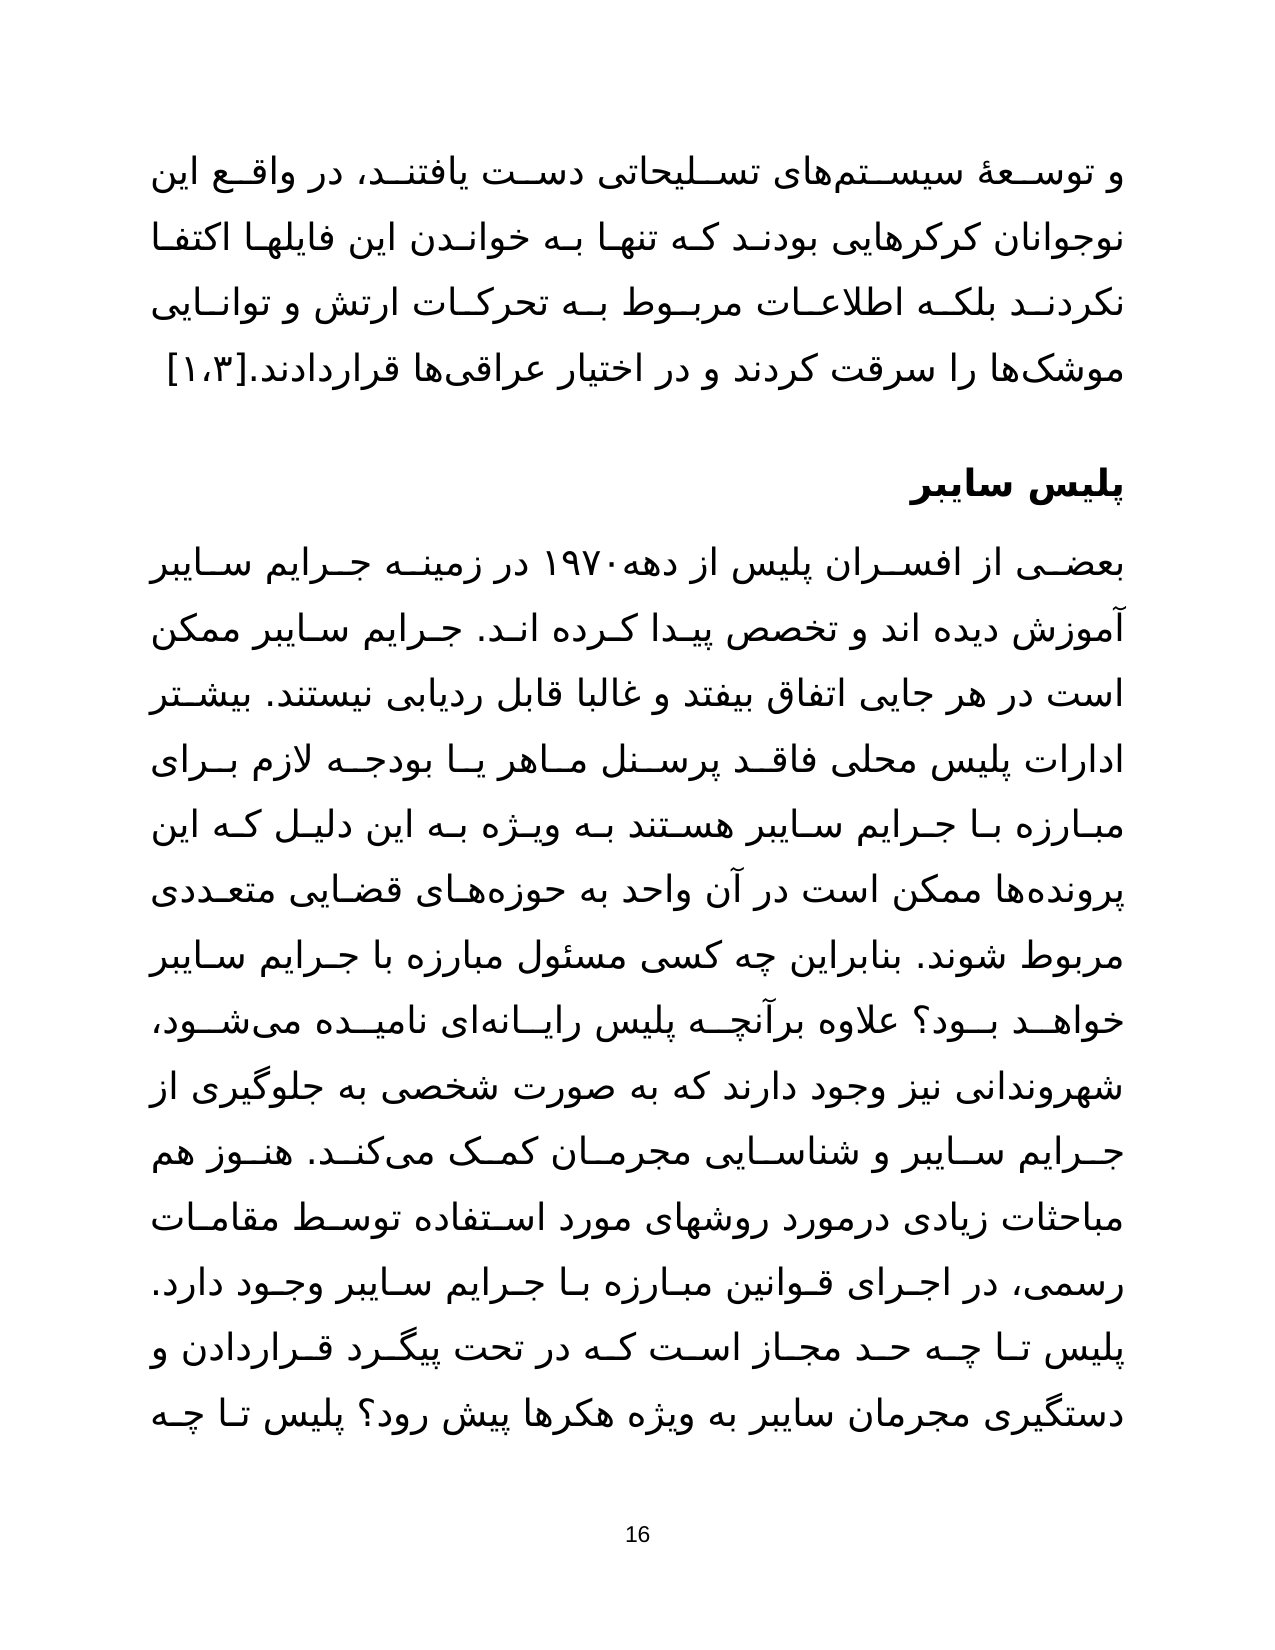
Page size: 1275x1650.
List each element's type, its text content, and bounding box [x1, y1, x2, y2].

subtitle پلیس سایبر [150, 462, 1125, 505]
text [150, 541, 1125, 1435]
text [150, 150, 1125, 390]
